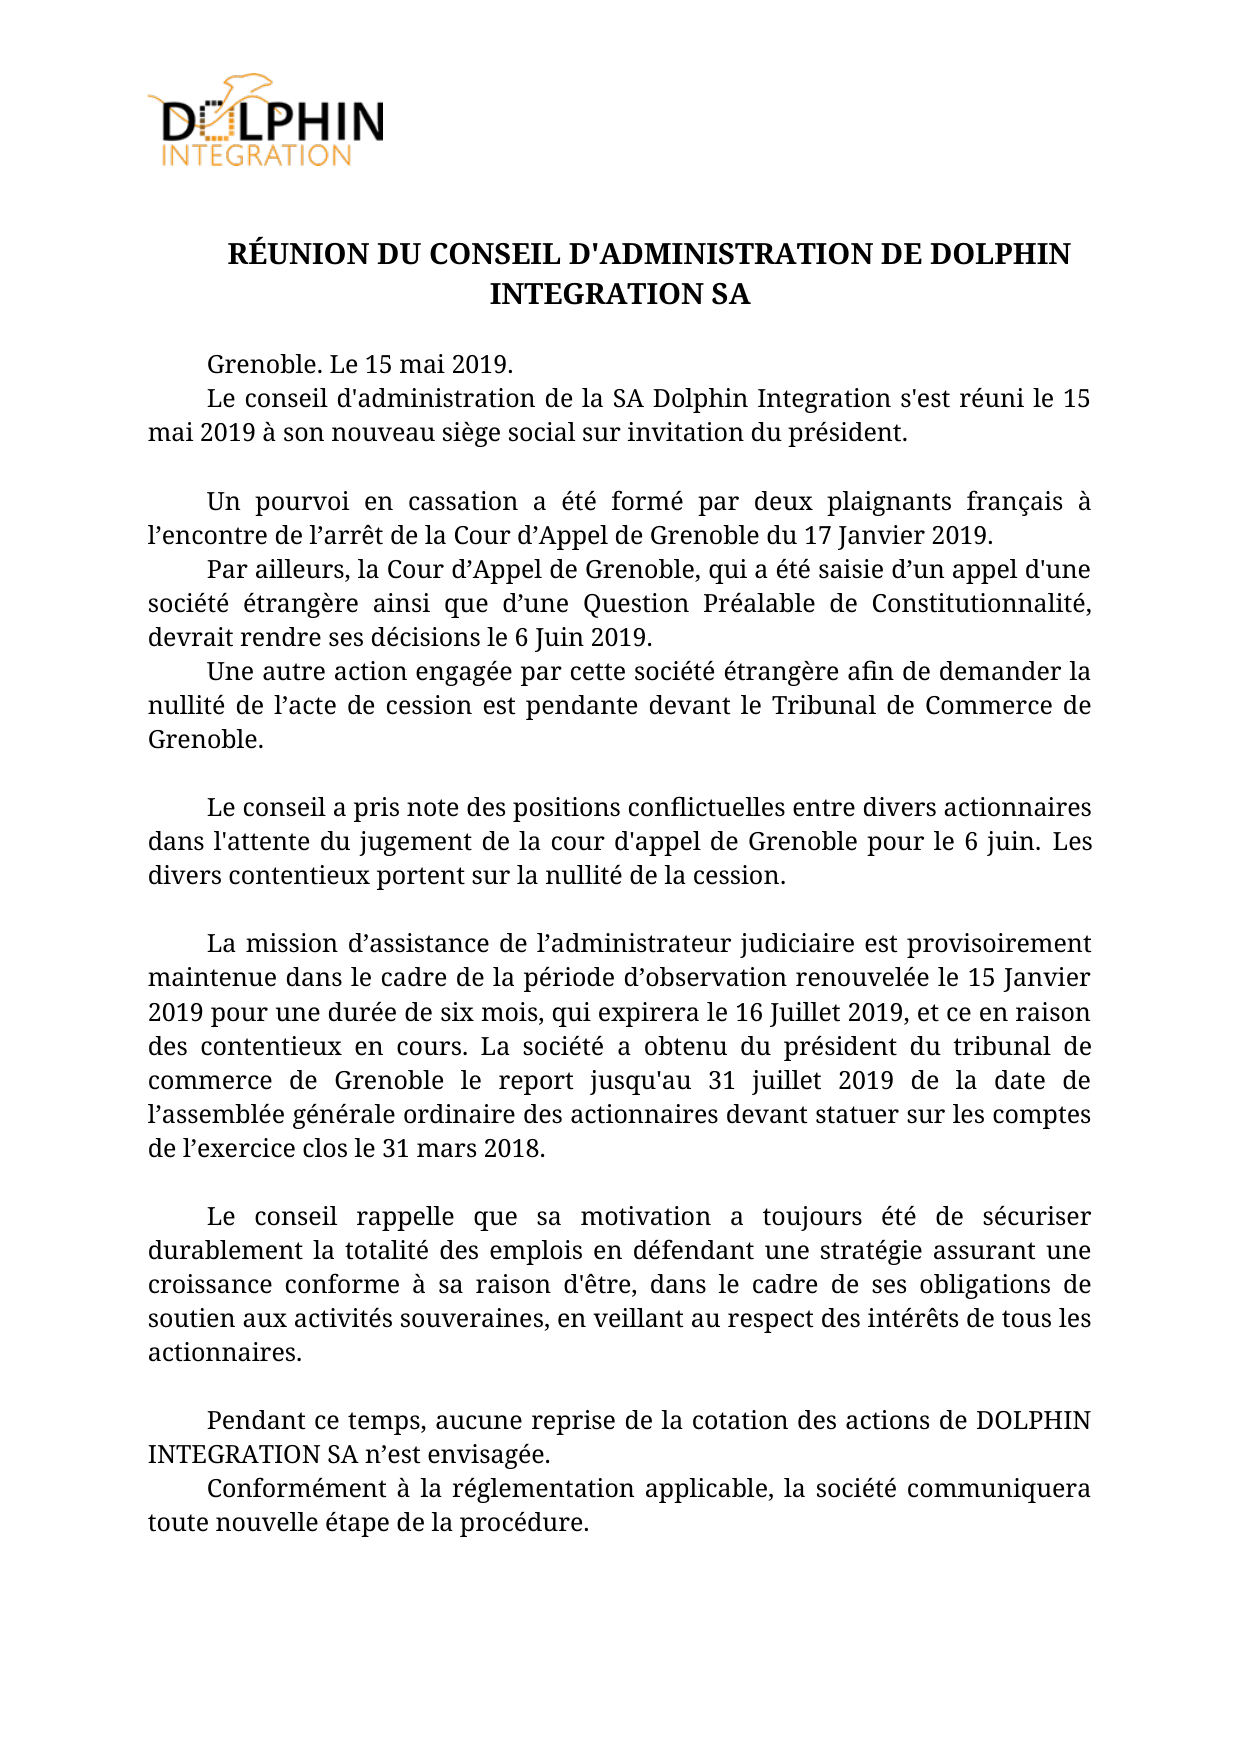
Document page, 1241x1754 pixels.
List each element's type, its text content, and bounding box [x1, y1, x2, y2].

text Une autre action engagée par cette société étrangère afin de demander la nullité de l’acte de cession est pendante devant le Tribunal de Commerce de Grenoble. [148, 653, 1093, 756]
text Le conseil d'administration de la SA Dolphin Integration s'est réuni le 15 mai 2019 à son nouveau siège social sur invitation du président. [148, 381, 1093, 449]
text Un pourvoi en cassation a été formé par deux plaignants français à l’encontre de l’arrêt de la Cour d’Appel de Grenoble du 17 Janvier 2019. [148, 483, 1093, 551]
picture [147, 73, 383, 166]
text Conformément à la réglementation applicable, la société communiquera toute nouvelle étape de la procédure. [148, 1471, 1093, 1539]
text Pendant ce temps, aucune reprise de la cotation des actions de DOLPHIN INTEGRATION SA n’est envisagée. [148, 1403, 1093, 1471]
text RÉUNION DU CONSEIL D'ADMINISTRATION DE DOLPHIN INTEGRATION SA [148, 233, 1093, 313]
text La mission d’assistance de l’administrateur judiciaire est provisoirement maintenue dans le cadre de la période d’observation renouvelée le 15 Janvier 2019 pour une durée de six mois, qui expirera le 16 Juillet 2019, et ce en raison des contentieux en cours. La société a obtenu du président du tribunal de commerce de Grenoble le report jusqu'au 31 juillet 2019 de la date de l’assemblée générale ordinaire des actionnaires devant statuer sur les comptes de l’exercice clos le 31 mars 2018. [148, 926, 1093, 1164]
text Par ailleurs, la Cour d’Appel de Grenoble, qui a été saisie d’un appel d'une société étrangère ainsi que d’une Question Préalable de Constitutionnalité, devrait rendre ses décisions le 6 Juin 2019. [148, 551, 1093, 653]
text Le conseil rappelle que sa motivation a toujours été de sécuriser durablement la totalité des emplois en défendant une stratégie assurant une croissance conforme à sa raison d'être, dans le cadre de ses obligations de soutien aux activités souveraines, en veillant au respect des intérêts de tous les actionnaires. [148, 1198, 1093, 1369]
text Grenoble. Le 15 mai 2019. [148, 347, 1093, 381]
text Le conseil a pris note des positions conflictuelles entre divers actionnaires dans l'attente du jugement de la cour d'appel de Grenoble pour le 6 juin. Les divers contentieux portent sur la nullité de la cession. [148, 790, 1093, 892]
